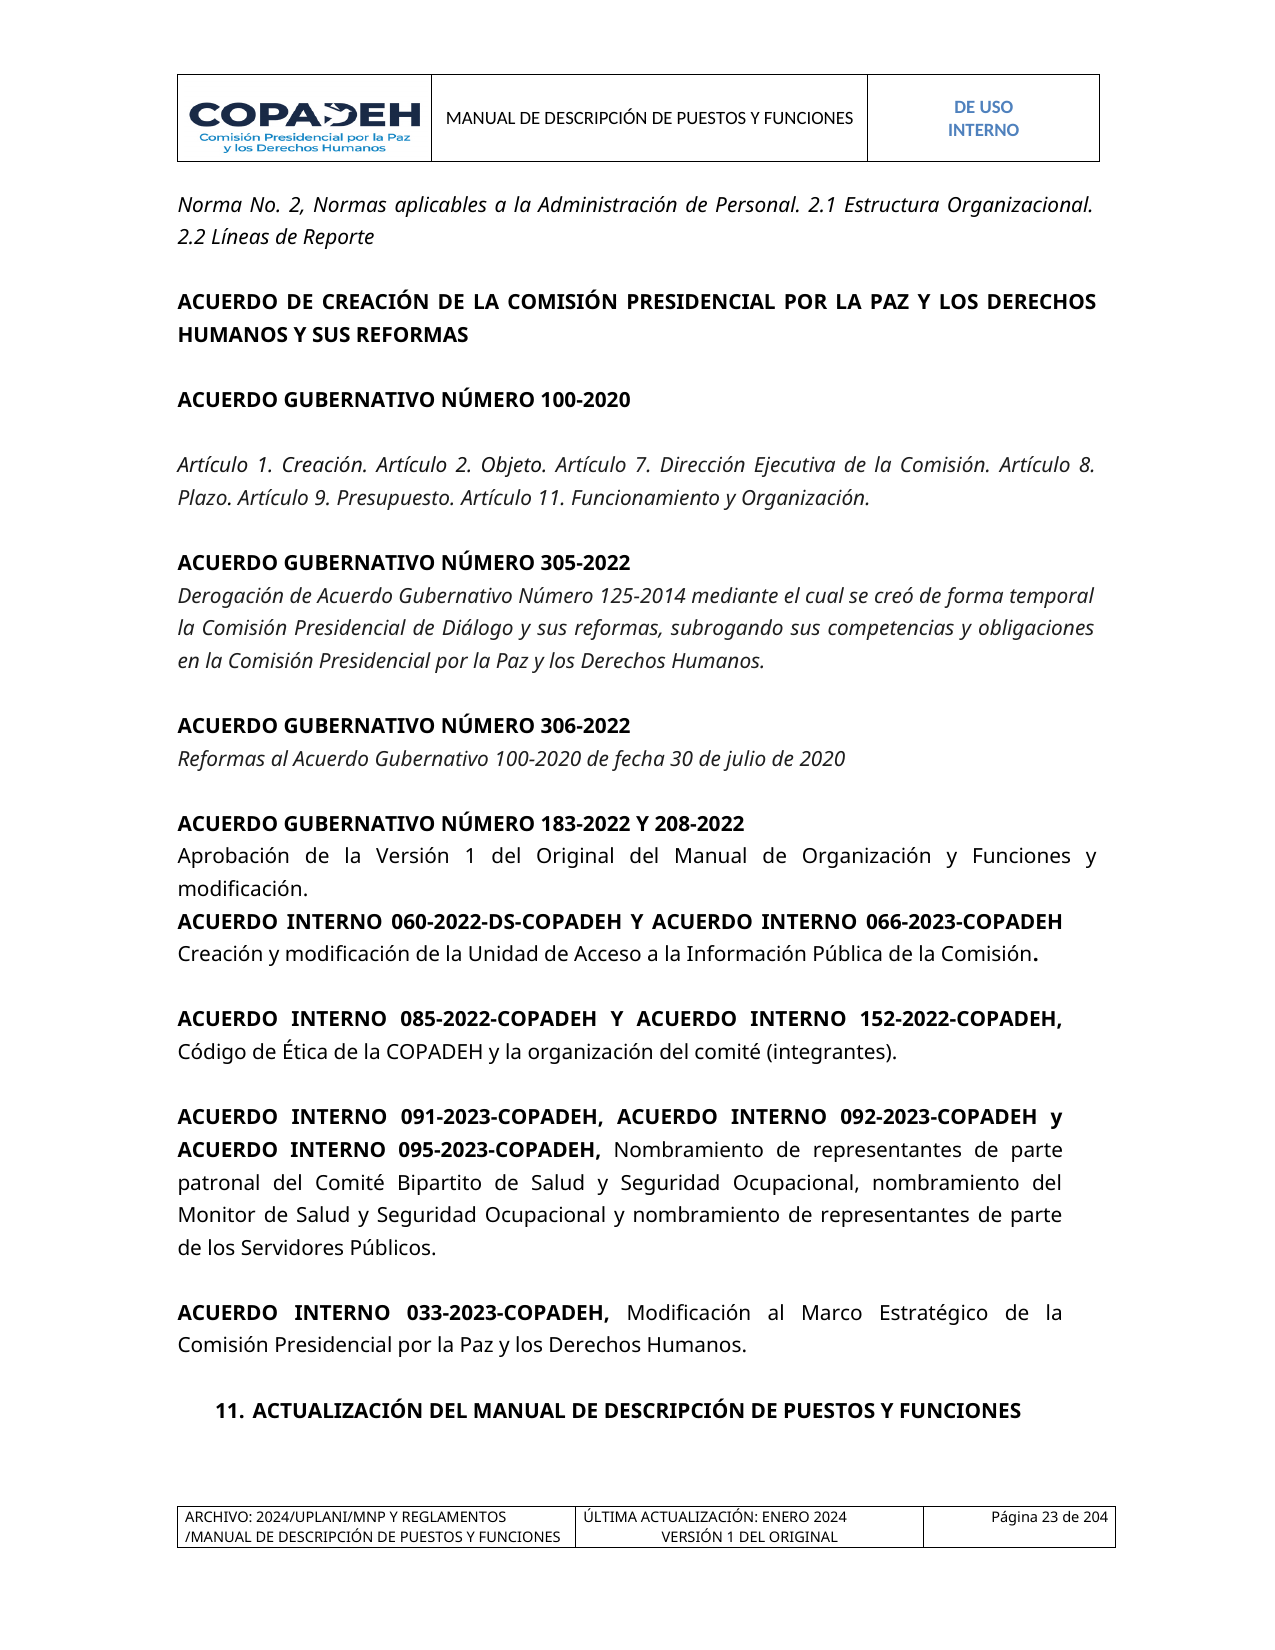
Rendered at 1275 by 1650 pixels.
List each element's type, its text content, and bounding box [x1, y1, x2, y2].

text ACUERDO GUBERNATIVO NÚMERO 306-2022 [177, 711, 1063, 739]
text Norma No. 2, Normas aplicables a la Administración de Personal. 2.1 Estructura Organizacional. 2.2 Líneas de Reporte [177, 190, 1098, 251]
text Reformas al Acuerdo Gubernativo 100-2020 de fecha 30 de julio de 2020 [177, 744, 1098, 772]
text ACUERDO INTERNO 033-2023-COPADEH, Modificación al Marco Estratégico de la Comisión Presidencial por la Paz y los Derechos Humanos. [177, 1298, 1063, 1359]
text Artículo 1. Creación. Artículo 2. Objeto. Artículo 7. Dirección Ejecutiva de la Comisión. Artículo 8. Plazo. Artículo 9. Presupuesto. Artículo 11. Funcionamiento y Organización. [177, 450, 1098, 511]
text ACUERDO GUBERNATIVO NÚMERO 100-2020 [177, 385, 1098, 413]
text Derogación de Acuerdo Gubernativo Número 125-2014 mediante el cual se creó de forma temporal la Comisión Presidencial de Diálogo y sus reformas, subrogando sus competencias y obligaciones en la Comisión Presidencial por la Paz y los Derechos Humanos. [177, 581, 1098, 674]
text ACUERDO GUBERNATIVO NÚMERO 183-2022 Y 208-2022 [177, 809, 1063, 837]
text ACUERDO GUBERNATIVO NÚMERO 305-2022 [177, 548, 1063, 577]
picture [184, 76, 429, 157]
text ACUERDO INTERNO 060-2022-DS-COPADEH Y ACUERDO INTERNO 066-2023-COPADEH Creación y modificación de la Unidad de Acceso a la Información Pública de la Comisión. [177, 907, 1063, 968]
subtitle ACTUALIZACIÓN DEL MANUAL DE dESCRIPCIÓN DE PUESTOS Y FUNCIONES [215, 1396, 1063, 1424]
text Aprobación de la Versión 1 del Original del Manual de Organización y Funciones y modificación. [177, 842, 1098, 903]
text ACUERDO DE CREACIÓN DE LA COMISIÓN PRESIDENCIAL POR LA PAZ Y LOS DERECHOS HUMANOS Y SUS REFORMAS [177, 287, 1098, 348]
text ACUERDO INTERNO 091-2023-COPADEH, ACUERDO INTERNO 092-2023-COPADEH y ACUERDO INTERNO 095-2023-COPADEH, Nombramiento de representantes de parte patronal del Comité Bipartito de Salud y Seguridad Ocupacional, nombramiento del Monitor de Salud y Seguridad Ocupacional y nombramiento de representantes de parte de los Servidores Públicos. [177, 1102, 1063, 1261]
text ACUERDO INTERNO 085-2022-COPADEH Y ACUERDO INTERNO 152-2022-COPADEH, Código de Ética de la COPADEH y la organización del comité (integrantes). [177, 1004, 1063, 1066]
